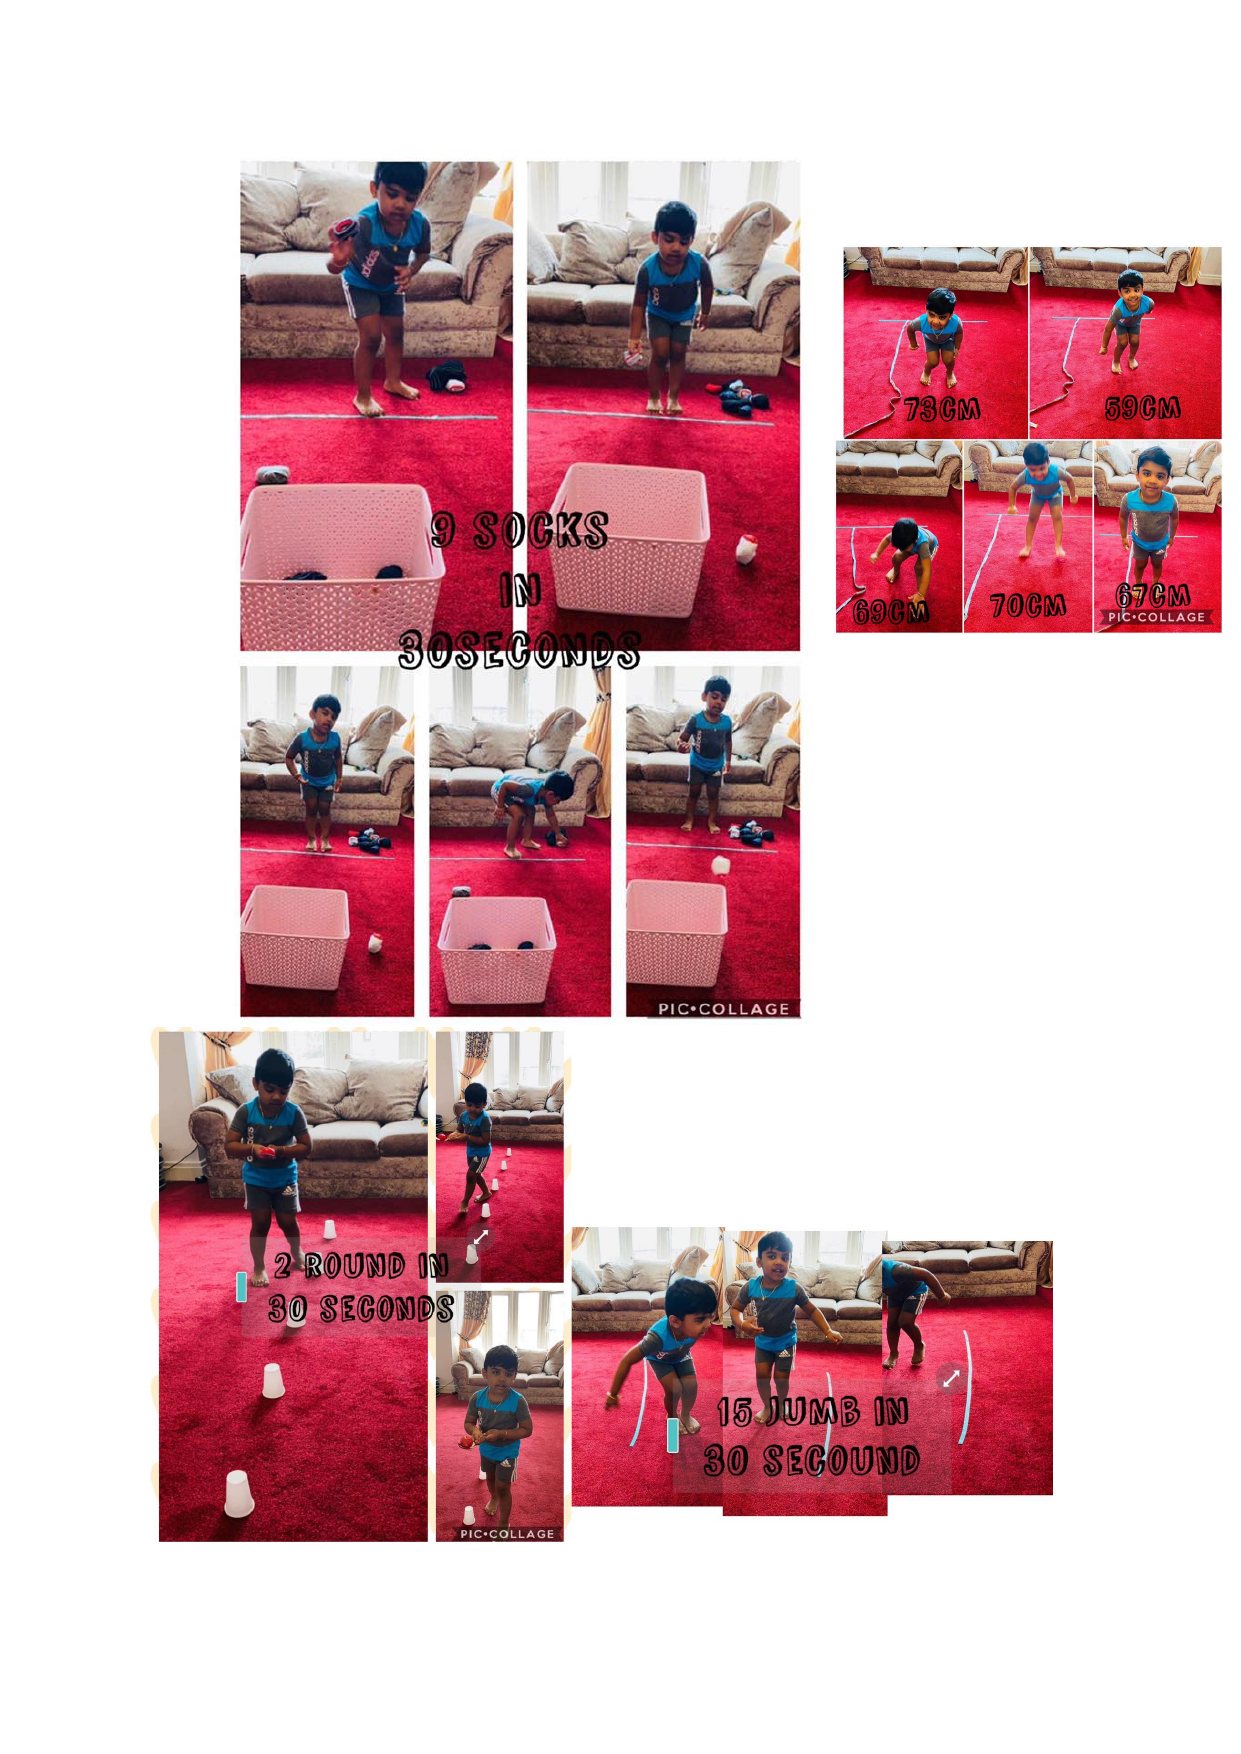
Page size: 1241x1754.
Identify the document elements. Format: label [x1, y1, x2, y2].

picture [225, 150, 814, 1025]
picture [150, 1027, 1053, 1542]
picture [834, 245, 1223, 634]
